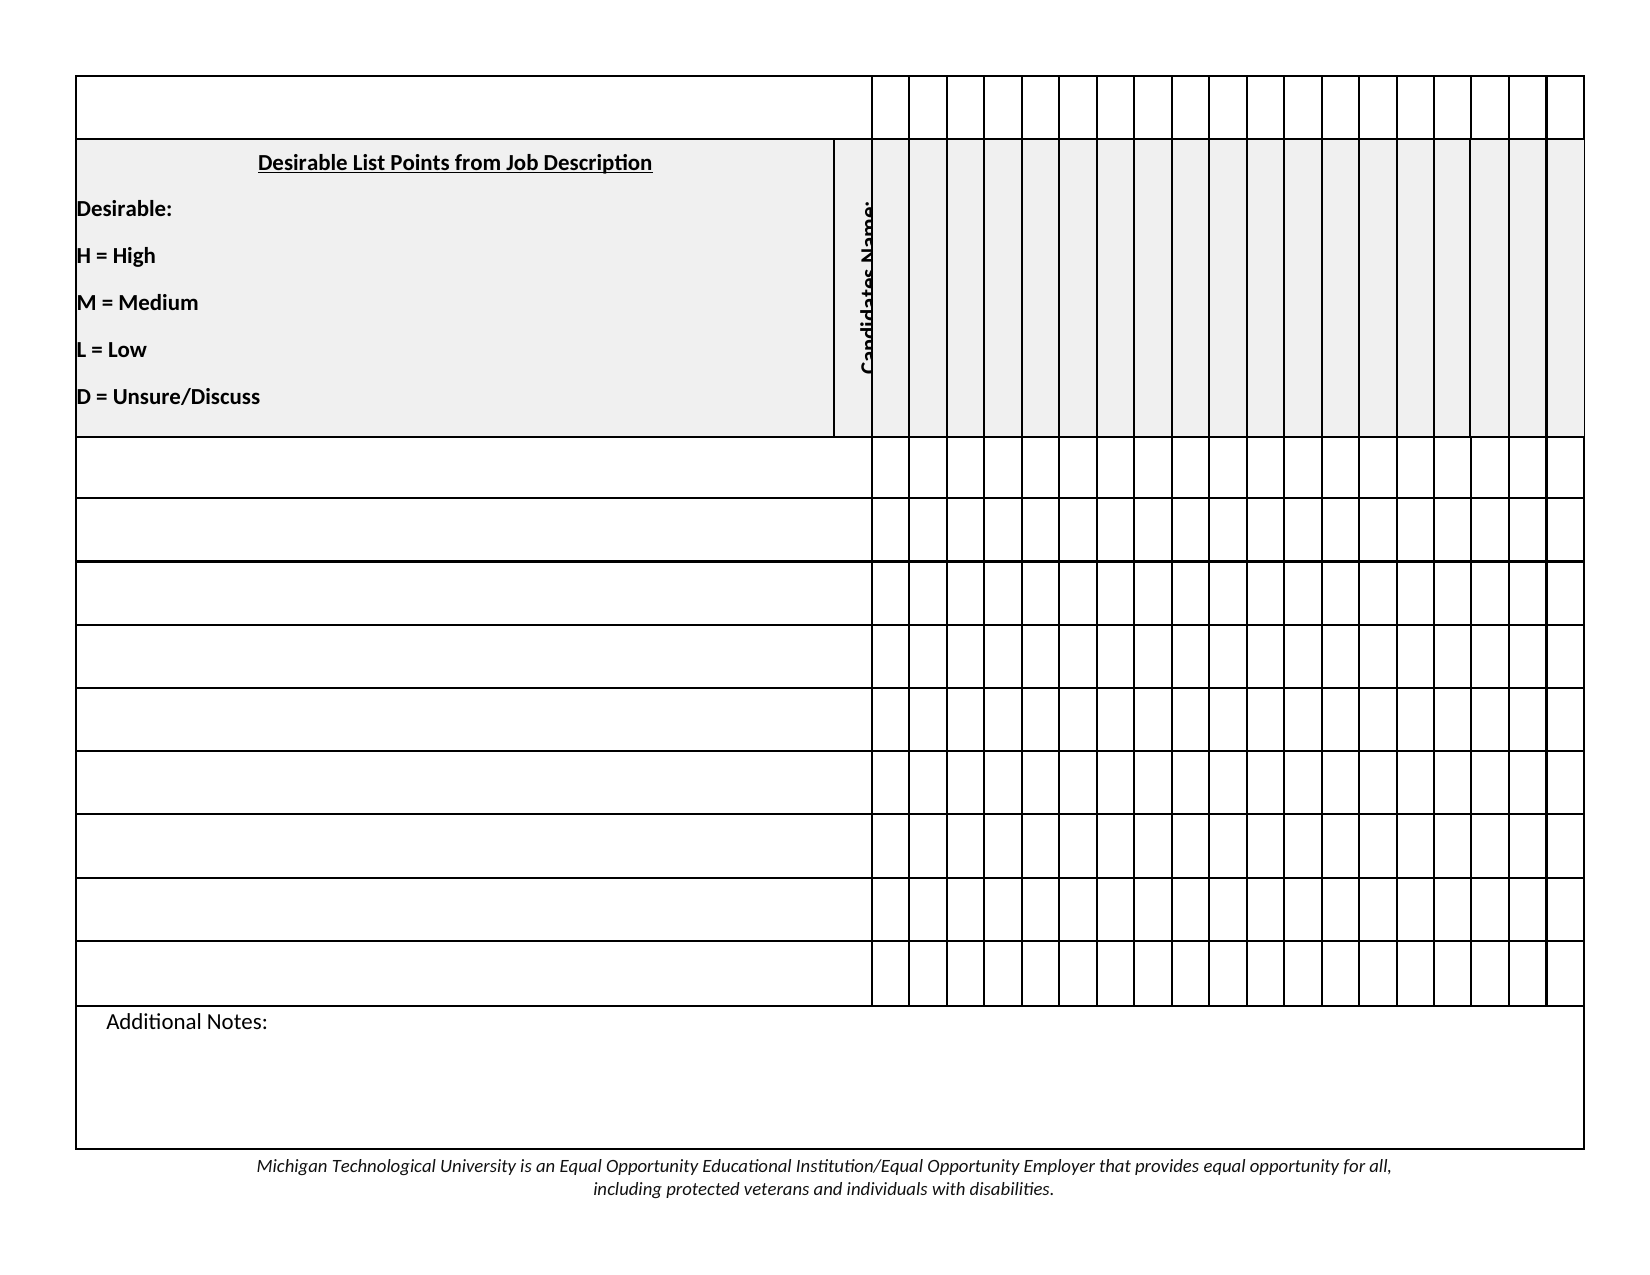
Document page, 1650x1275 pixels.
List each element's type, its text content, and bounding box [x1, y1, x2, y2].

table_cell [77, 752, 871, 813]
table_cell [1360, 815, 1396, 877]
table_cell [1548, 942, 1583, 1005]
table_cell [985, 438, 1021, 497]
table_cell [1510, 438, 1545, 497]
table_cell [1398, 499, 1433, 560]
table_cell [1285, 752, 1321, 813]
table_cell [910, 563, 946, 624]
table_cell [1098, 438, 1133, 497]
table_cell [985, 752, 1021, 813]
table_cell [948, 140, 983, 436]
table_cell [1472, 626, 1508, 687]
table_cell [1135, 563, 1171, 624]
table_cell [1548, 438, 1583, 497]
table_cell [1548, 626, 1583, 687]
table_cell [77, 499, 871, 560]
table_cell [985, 626, 1021, 687]
table_cell [1398, 815, 1433, 877]
table_cell [1285, 140, 1321, 436]
table_cell [910, 689, 946, 750]
table_cell [985, 942, 1021, 1005]
table_cell [1023, 689, 1058, 750]
table_cell [1285, 499, 1321, 560]
table_cell [1285, 626, 1321, 687]
table_cell [77, 438, 871, 497]
table_cell [1398, 563, 1433, 624]
table_cell [77, 626, 871, 687]
table_cell [1248, 689, 1283, 750]
table_cell [1210, 438, 1246, 497]
table_cell [873, 942, 908, 1005]
table_cell [77, 879, 871, 940]
table_cell [1023, 879, 1058, 940]
table_cell [985, 499, 1021, 560]
table_cell [1323, 563, 1358, 624]
table_cell [1323, 77, 1358, 138]
table_cell [1173, 689, 1208, 750]
table_cell [1472, 499, 1508, 560]
table_cell [948, 626, 983, 687]
table_cell [1510, 499, 1545, 560]
table_cell [1060, 77, 1096, 138]
table_cell [1060, 815, 1096, 877]
table_cell [1173, 626, 1208, 687]
table_cell [1435, 140, 1469, 436]
table_cell [1471, 140, 1508, 436]
table_cell [1210, 77, 1246, 138]
table_cell [873, 438, 908, 497]
table_cell [1098, 752, 1133, 813]
table_cell [1472, 752, 1508, 813]
table_cell [1398, 77, 1433, 138]
table_cell [1360, 626, 1396, 687]
table_cell [1510, 626, 1545, 687]
table_cell [1472, 438, 1508, 497]
table_cell [910, 140, 946, 436]
table_cell [1360, 879, 1396, 940]
table_cell [1173, 499, 1208, 560]
table_cell [910, 499, 946, 560]
table_cell [1248, 499, 1283, 560]
table_cell [1023, 626, 1058, 687]
table_cell [910, 626, 946, 687]
table_cell [1548, 563, 1583, 624]
table_cell [1548, 879, 1583, 940]
table_cell [1435, 879, 1470, 940]
table_cell [948, 689, 983, 750]
table_cell [1173, 752, 1208, 813]
table_cell [1472, 879, 1508, 940]
table_cell [1210, 626, 1246, 687]
table_cell [1548, 140, 1584, 436]
table_cell [910, 77, 946, 138]
table_cell [1435, 689, 1470, 750]
table_cell [1248, 563, 1283, 624]
table_cell [1285, 77, 1321, 138]
table_cell [1135, 815, 1171, 877]
table_cell [1435, 752, 1470, 813]
table_cell [1135, 499, 1171, 560]
table_cell [1135, 689, 1171, 750]
table_cell [910, 879, 946, 940]
table_cell [1323, 689, 1358, 750]
table_cell [948, 879, 983, 940]
table_cell [1023, 815, 1058, 877]
table_cell [1060, 626, 1096, 687]
table_cell [1210, 563, 1246, 624]
table_cell [77, 815, 871, 877]
table_cell [1060, 752, 1096, 813]
table_cell [873, 77, 908, 138]
table_cell [1435, 815, 1470, 877]
table_cell [1135, 879, 1171, 940]
table_cell [77, 563, 871, 624]
table_cell [1435, 77, 1470, 138]
table_cell [1435, 563, 1470, 624]
table_cell [985, 815, 1021, 877]
table_cell [1248, 752, 1283, 813]
table_cell [1210, 815, 1246, 877]
table_cell [873, 815, 908, 877]
table_cell [1098, 626, 1133, 687]
table_cell [1248, 438, 1283, 497]
table_cell [1548, 815, 1583, 877]
table_cell [1098, 815, 1133, 877]
table_cell [1060, 942, 1096, 1005]
table_cell [1023, 499, 1058, 560]
table_cell [1173, 77, 1208, 138]
table_cell [1360, 563, 1396, 624]
table_cell [1135, 438, 1171, 497]
table_cell [1435, 438, 1470, 497]
table_cell [1360, 140, 1396, 436]
table_cell [948, 77, 983, 138]
table_cell [1098, 140, 1133, 436]
table_cell [1285, 942, 1321, 1005]
table_cell [1548, 77, 1583, 138]
table_cell [1060, 140, 1096, 436]
table_cell [1360, 438, 1396, 497]
table_cell [1023, 438, 1058, 497]
table_cell [1135, 626, 1171, 687]
table_cell [1023, 140, 1058, 436]
table_cell [1398, 689, 1433, 750]
table_cell [1323, 942, 1358, 1005]
table_cell [1135, 752, 1171, 813]
table_cell [1285, 438, 1321, 497]
table_cell [1435, 626, 1470, 687]
table_cell [1060, 563, 1096, 624]
table_cell Candidates Name: [835, 140, 871, 436]
table_cell [910, 942, 946, 1005]
table_cell [1472, 689, 1508, 750]
table_cell [1098, 942, 1133, 1005]
table_cell [1398, 438, 1433, 497]
table_cell [1472, 942, 1508, 1005]
table_cell [1510, 942, 1545, 1005]
table_cell [77, 689, 871, 750]
table_cell [1173, 815, 1208, 877]
table_cell [1435, 499, 1470, 560]
table_cell [985, 689, 1021, 750]
table_cell [1323, 752, 1358, 813]
table_cell [873, 499, 908, 560]
table_cell [1248, 77, 1283, 138]
table_cell [1098, 77, 1133, 138]
table_cell [948, 499, 983, 560]
table_cell [1360, 77, 1396, 138]
table_cell [1173, 140, 1208, 436]
table_cell [1248, 626, 1283, 687]
table_cell [1173, 942, 1208, 1005]
table_cell [1098, 879, 1133, 940]
table_cell [948, 815, 983, 877]
table_cell [1510, 752, 1545, 813]
table_cell [1360, 689, 1396, 750]
table_cell [1323, 879, 1358, 940]
table_cell [910, 438, 946, 497]
table_cell [985, 879, 1021, 940]
table_cell [873, 563, 908, 624]
table_cell [1210, 942, 1246, 1005]
table_cell [1098, 499, 1133, 560]
table_cell [1098, 563, 1133, 624]
table_cell [1472, 563, 1508, 624]
table_cell [1173, 879, 1208, 940]
table_cell [1510, 879, 1545, 940]
table_cell [1398, 140, 1433, 436]
table_cell [1135, 942, 1171, 1005]
table_cell [1360, 499, 1396, 560]
table_cell [948, 438, 983, 497]
table_cell [985, 77, 1021, 138]
table_cell [1510, 563, 1545, 624]
table_cell [1398, 626, 1433, 687]
table_cell [1210, 140, 1246, 436]
table_cell [873, 879, 908, 940]
table_cell [1398, 879, 1433, 940]
table_cell [1023, 752, 1058, 813]
table_cell [1023, 77, 1058, 138]
table_cell [77, 77, 871, 138]
table_cell [1173, 438, 1208, 497]
table_cell [1023, 563, 1058, 624]
table_cell [1023, 942, 1058, 1005]
table_cell [1323, 626, 1358, 687]
table_cell [1510, 689, 1545, 750]
table_cell [1060, 499, 1096, 560]
table_cell [1210, 499, 1246, 560]
table_cell [1548, 752, 1583, 813]
table_cell [1360, 752, 1396, 813]
table_cell [985, 140, 1021, 436]
table_cell [1248, 879, 1283, 940]
table_cell [873, 140, 908, 436]
table_cell [1323, 438, 1358, 497]
table_cell [1210, 689, 1246, 750]
table_cell [1248, 815, 1283, 877]
table_cell [1398, 942, 1433, 1005]
table_cell [1360, 942, 1396, 1005]
table_cell [873, 752, 908, 813]
table_cell [1510, 140, 1545, 436]
table_cell [910, 815, 946, 877]
table_cell [985, 563, 1021, 624]
table_cell [948, 563, 983, 624]
table_cell [1135, 77, 1171, 138]
table_cell [1548, 499, 1583, 560]
table_cell [1323, 499, 1358, 560]
table_cell [1548, 689, 1583, 750]
table_cell [1285, 815, 1321, 877]
table_cell [873, 626, 908, 687]
table_cell [1323, 815, 1358, 877]
table_cell [77, 942, 871, 1005]
table_cell [1248, 140, 1283, 436]
table_cell Additional Notes: [77, 1007, 1583, 1148]
table_cell [948, 752, 983, 813]
table_cell [1435, 942, 1470, 1005]
table_cell [1285, 689, 1321, 750]
table_cell Desirable List Points from Job Description Desirable: H = High M = Medium L = Low D = Unsure/Discuss [77, 140, 833, 436]
table_cell [1398, 752, 1433, 813]
table_cell [1060, 438, 1096, 497]
table_cell [1323, 140, 1358, 436]
table_cell [1472, 815, 1508, 877]
table_cell [1248, 942, 1283, 1005]
table_cell [1060, 689, 1096, 750]
table_cell [1135, 140, 1171, 436]
table_cell [1098, 689, 1133, 750]
table_cell [1210, 879, 1246, 940]
table_cell [1510, 815, 1545, 877]
table_cell [1173, 563, 1208, 624]
table_cell [948, 942, 983, 1005]
table_cell [1510, 77, 1545, 138]
table_cell [1285, 879, 1321, 940]
table_cell [1472, 77, 1508, 138]
table_cell [873, 689, 908, 750]
table_cell [910, 752, 946, 813]
table_cell [1210, 752, 1246, 813]
table_cell [1285, 563, 1321, 624]
table_cell [1060, 879, 1096, 940]
